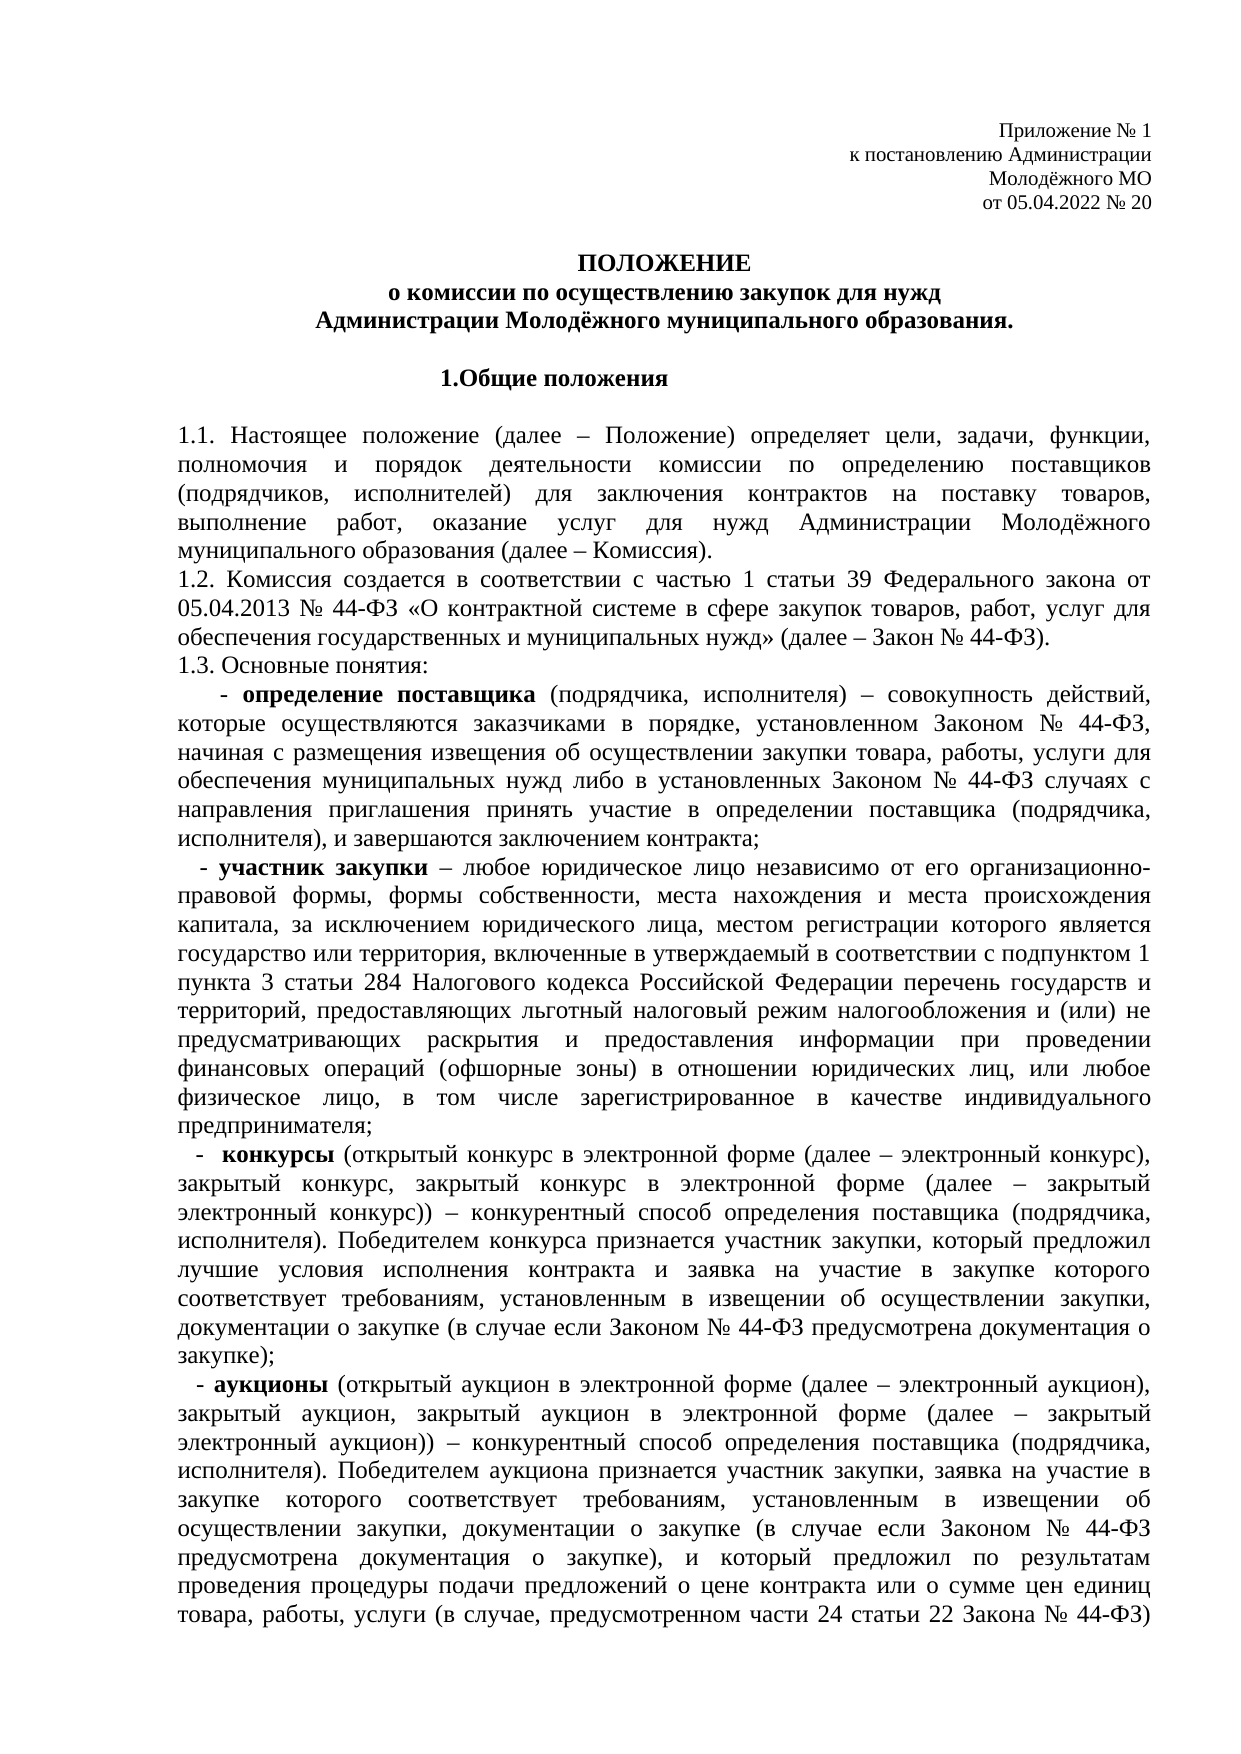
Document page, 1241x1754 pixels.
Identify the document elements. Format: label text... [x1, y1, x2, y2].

text - участник закупки – любое юридическое лицо независимо от его организационно-правовой формы, формы собственности, места нахождения и места происхождения капитала, за исключением юридического лица, местом регистрации которого является государство или территория, включенные в утверждаемый в соответствии с подпунктом 1 пункта 3 статьи 284 Налогового кодекса Российской Федерации перечень государств и территорий, предоставляющих льготный налоговый режим налогообложения и (или) не предусматривающих раскрытия и предоставления информации при проведении финансовых операций (офшорные зоны) в отношении юридических лиц, или любое физическое лицо, в том числе зарегистрированное в качестве индивидуального предпринимателя; [177, 852, 1152, 1139]
text ПОЛОЖЕНИЕ [177, 248, 1152, 277]
text 1.2. Комиссия создается в соответствии с частью 1 статьи 39 Федерального закона от 05.04.2013 № 44-ФЗ «О контрактной системе в сфере закупок товаров, работ, услуг для обеспечения государственных и муниципальных нужд» (далее – Закон № 44-ФЗ). [177, 564, 1152, 650]
text - определение поставщика (подрядчика, исполнителя) – совокупность действий, которые осуществляются заказчиками в порядке, установленном Законом № 44-ФЗ, начиная с размещения извещения об осуществлении закупки товара, работы, услуги для обеспечения муниципальных нужд либо в установленных Законом № 44-ФЗ случаях с направления приглашения принять участие в определении поставщика (подрядчика, исполнителя), и завершаются заключением контракта; [177, 679, 1152, 852]
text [177, 1369, 1152, 1628]
text 1.3. Основные понятия: [177, 650, 1152, 679]
text к постановлению Администрации [177, 142, 1152, 166]
text 1.Общие положения [177, 363, 1152, 392]
text о комиссии по осуществлению закупок для нужд [177, 277, 1152, 305]
text от 05.04.2022 № 20 [177, 190, 1152, 214]
text Администрации Молодёжного муниципального образования. [177, 305, 1152, 334]
text Приложение № 1 [177, 118, 1152, 142]
text Молодёжного МО [177, 166, 1152, 190]
text - конкурсы (открытый конкурс в электронной форме (далее – электронный конкурс), закрытый конкурс, закрытый конкурс в электронной форме (далее – закрытый электронный конкурс)) – конкурентный способ определения поставщика (подрядчика, исполнителя). Победителем конкурса признается участник закупки, который предложил лучшие условия исполнения контракта и заявка на участие в закупке которого соответствует требованиям, установленным в извещении об осуществлении закупки, документации о закупке (в случае если Законом № 44-ФЗ предусмотрена документация о закупке); [177, 1139, 1152, 1369]
text 1.1. Настоящее положение (далее – Положение) определяет цели, задачи, функции, полномочия и порядок деятельности комиссии по определению поставщиков (подрядчиков, исполнителей) для заключения контрактов на поставку товаров, выполнение работ, оказание услуг для нужд Администрации Молодёжного муниципального образования (далее – Комиссия). [177, 420, 1152, 564]
